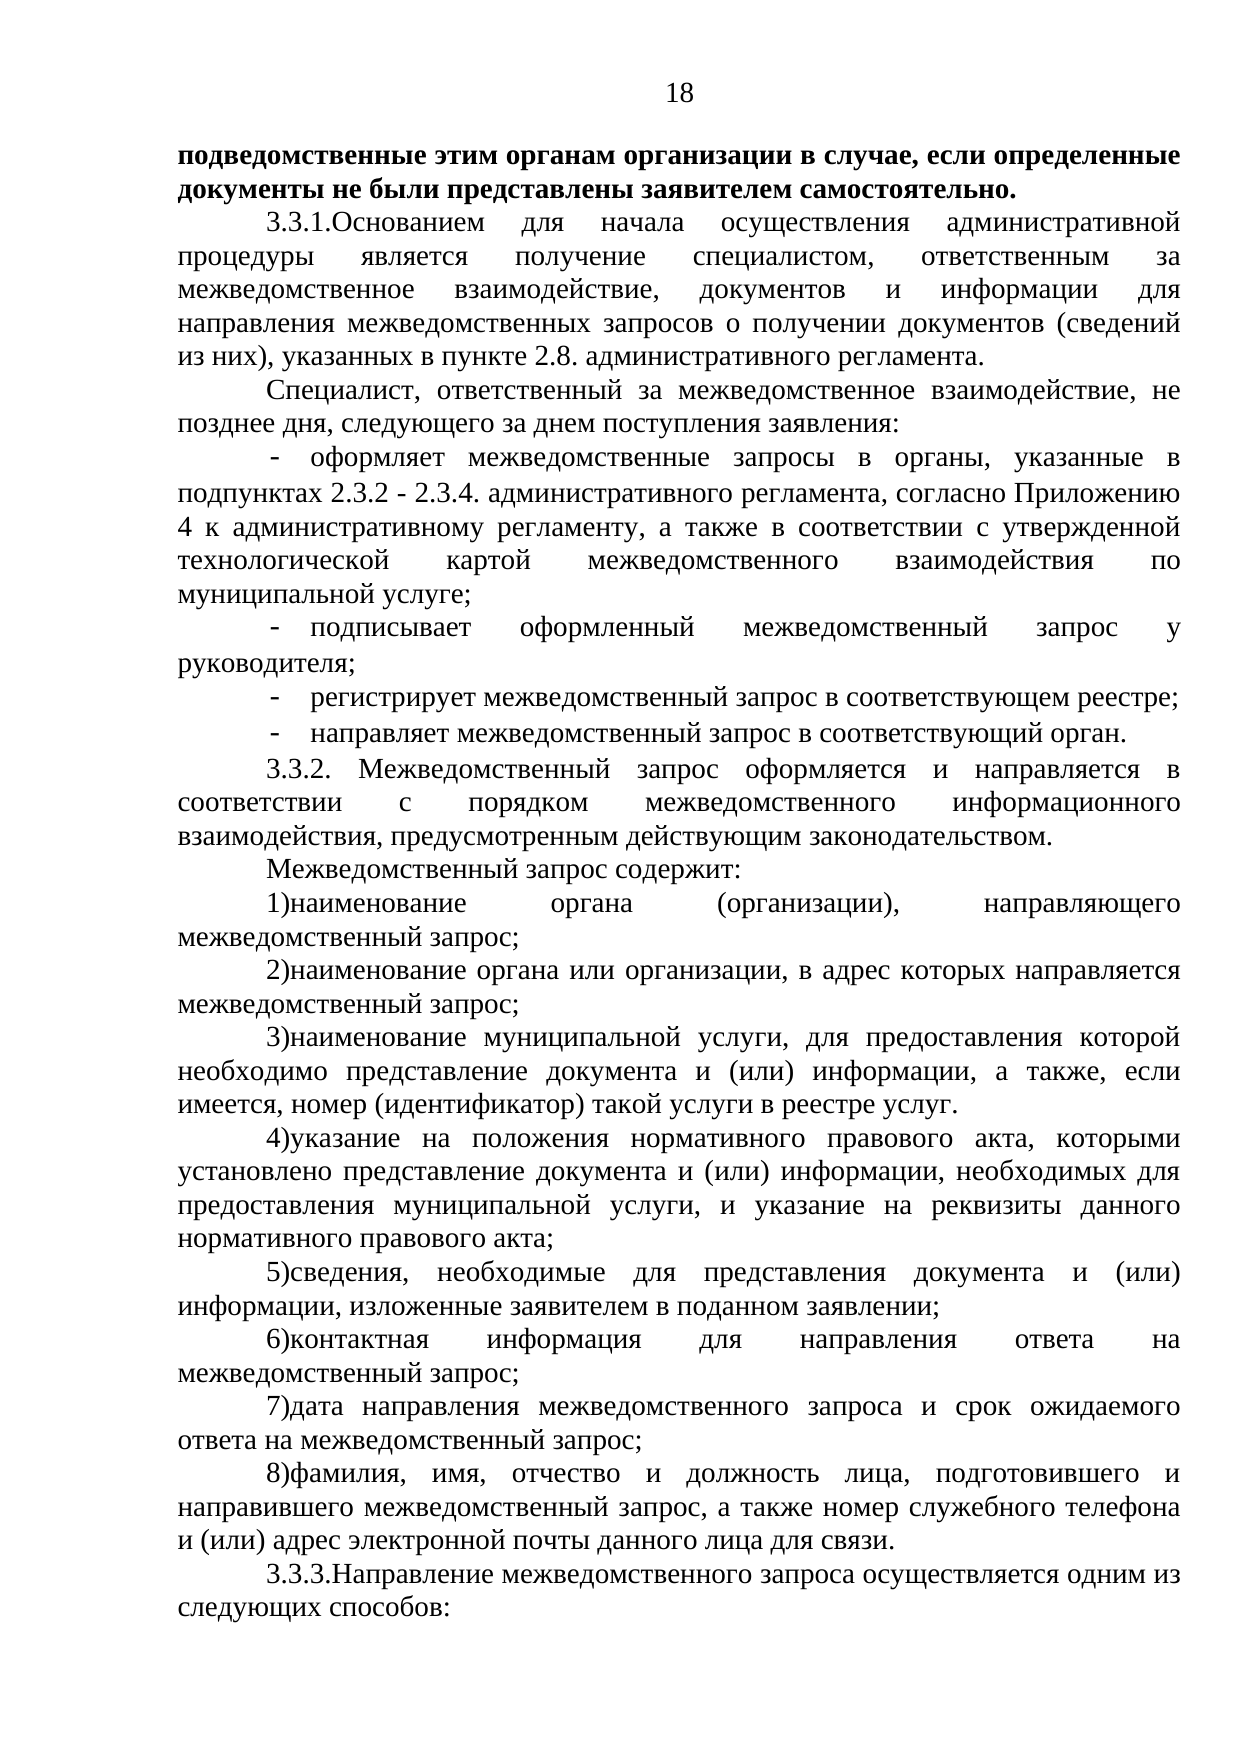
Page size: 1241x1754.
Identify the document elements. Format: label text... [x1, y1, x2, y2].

text Специалист, ответственный за межведомственное взаимодействие, не позднее дня, следующего за днем поступления заявления: [177, 372, 1181, 439]
text 5)сведения, необходимые для представления документа и (или) информации, изложенные заявителем в поданном заявлении; [177, 1254, 1181, 1321]
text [177, 137, 1181, 204]
text 3.3.3.Направление межведомственного запроса осуществляется одним из следующих способов: [177, 1556, 1181, 1623]
text 8)фамилия, имя, отчество и должность лица, подготовившего и направившего межведомственный запрос, а также номер служебного телефона и (или) адрес электронной почты данного лица для связи. [177, 1455, 1181, 1556]
text 3.3.1.Основанием для начала осуществления административной процедуры является получение специалистом, ответственным за межведомственное взаимодействие, документов и информации для направления межведомственных запросов о получении документов (сведений из них), указанных в пункте 2.8. административного регламента. [177, 204, 1181, 372]
text 3)наименование муниципальной услуги, для предоставления которой необходимо представление документа и (или) информации, а также, если имеется, номер (идентификатор) такой услуги в реестре услуг. [177, 1019, 1181, 1120]
list направляет межведомственный запрос в соответствующий орган. [177, 715, 1181, 751]
text 2)наименование органа или организации, в адрес которых направляется межведомственный запрос; [177, 952, 1181, 1019]
text 7)дата направления межведомственного запроса и срок ожидаемого ответа на межведомственный запрос; [177, 1388, 1181, 1455]
text 3.3.2. Межведомственный запрос оформляется и направляется в соответствии с порядком межведомственного информационного взаимодействия, предусмотренным действующим законодательством. [177, 751, 1181, 852]
list регистрирует межведомственный запрос в соответствующем реестре; [177, 679, 1181, 715]
text Межведомственный запрос содержит: [177, 852, 1181, 885]
list подписывает оформленный межведомственный запрос у руководителя; [177, 609, 1181, 679]
text 1)наименование органа (организации), направляющего межведомственный запрос; [177, 885, 1181, 952]
text 4)указание на положения нормативного правового акта, которыми установлено представление документа и (или) информации, необходимых для предоставления муниципальной услуги, и указание на реквизиты данного нормативного правового акта; [177, 1120, 1181, 1254]
text 6)контактная информация для направления ответа на межведомственный запрос; [177, 1321, 1181, 1388]
list оформляет межведомственные запросы в органы, указанные в подпунктах 2.3.2 - 2.3.4. административного регламента, согласно Приложению 4 к административному регламенту, а также в соответствии с утвержденной технологической картой межведомственного взаимодействия по муниципальной услуге; [177, 439, 1181, 609]
